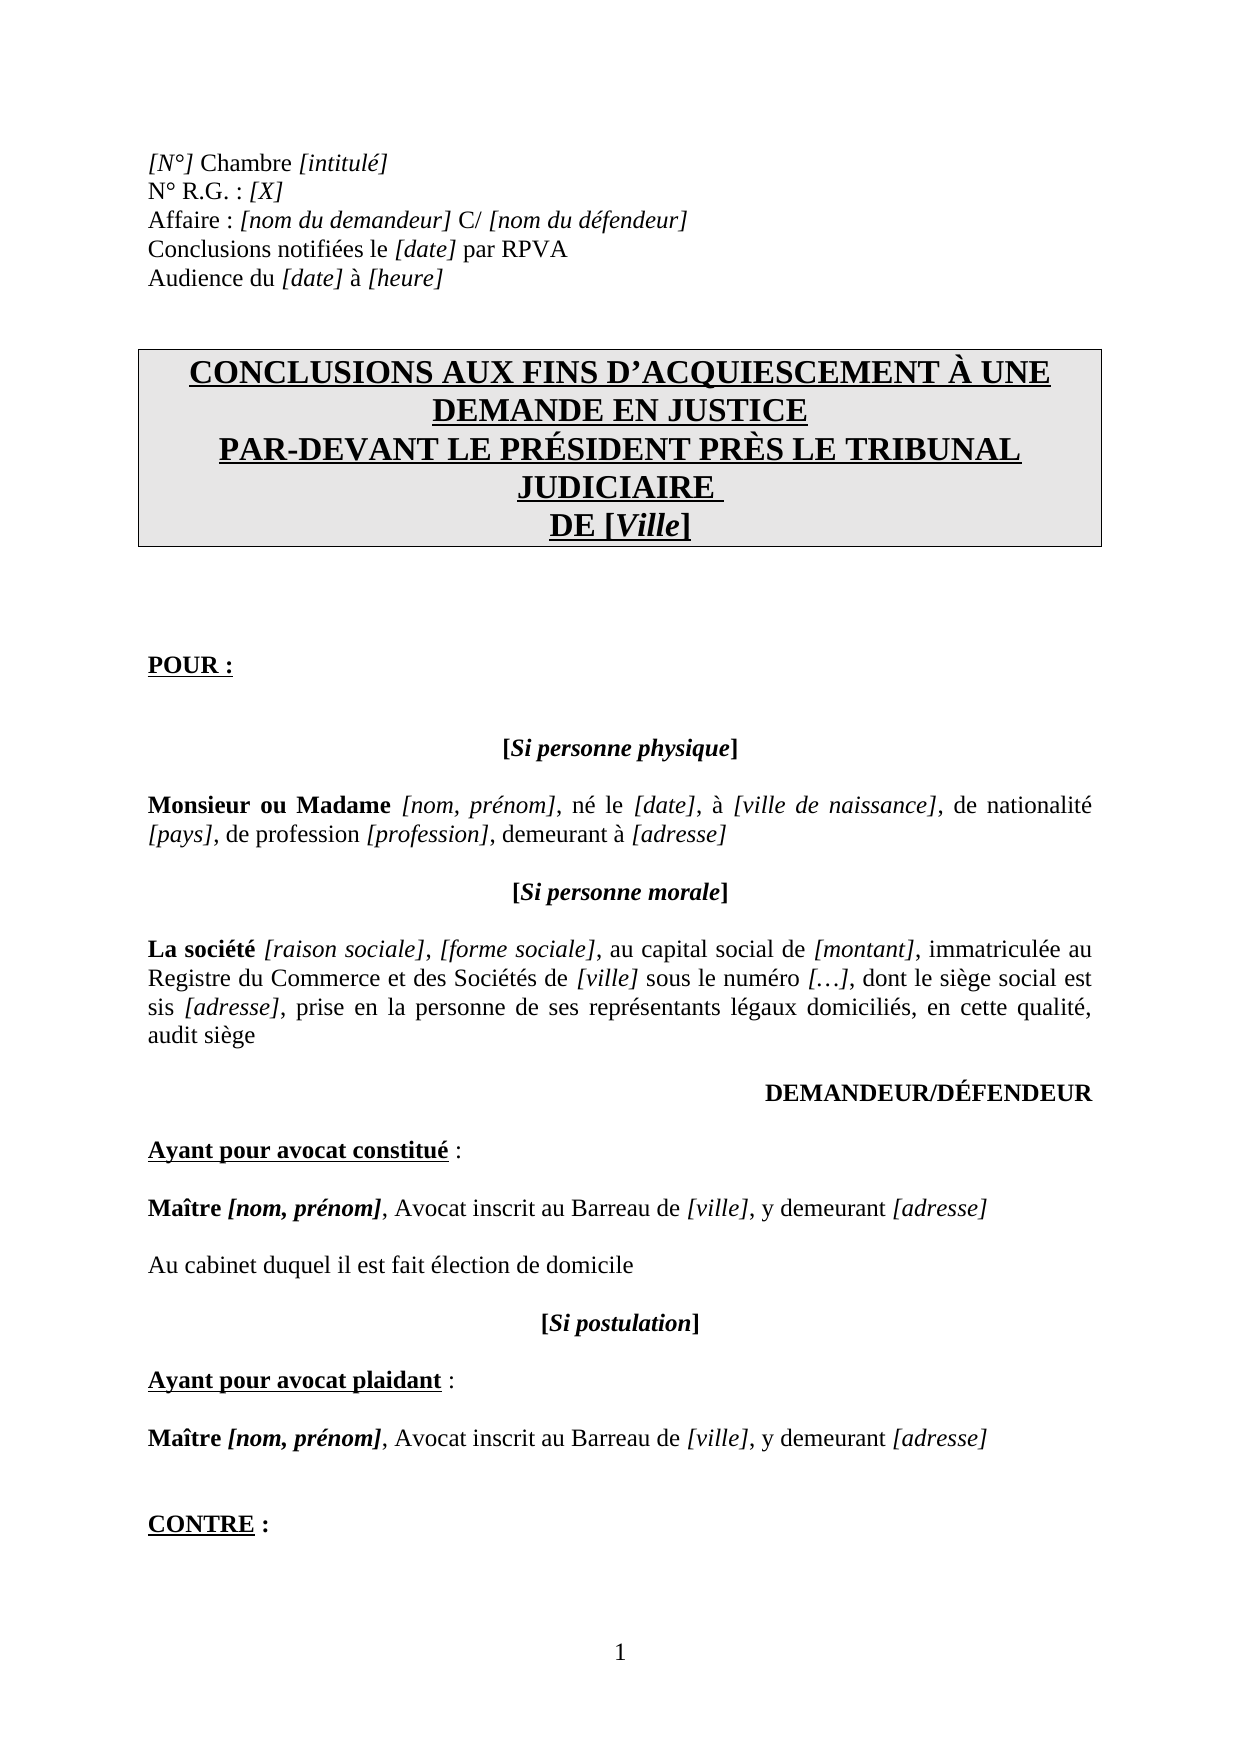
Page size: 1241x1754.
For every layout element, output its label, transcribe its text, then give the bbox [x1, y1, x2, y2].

text Maître [nom, prénom], Avocat inscrit au Barreau de [ville], y demeurant [adresse] [148, 1423, 1092, 1452]
text CONTRE : [148, 1509, 1092, 1538]
text Affaire : [nom du demandeur] C/ [nom du défendeur] [148, 205, 1092, 234]
text N° R.G. : [X] [148, 176, 1092, 205]
text Conclusions notifiées le [date] par RPVA [148, 234, 1092, 263]
subtitle CONCLUSIONS AUX FINS D’ACQUIESCEMENT À UNE DEMANDE EN JUSTICE PAR-DEVANT LE PRÉSIDENT PRÈS LE TRIBUNAL JUDICIAIRE DE [Ville] [139, 350, 1101, 546]
text DEMANDEUR/DÉFENDEUR [148, 1078, 1092, 1107]
text [Si postulation] [148, 1308, 1092, 1337]
text La société [raison sociale], [forme sociale], au capital social de [montant], immatriculée au Registre du Commerce et des Sociétés de [ville] sous le numéro […], dont le siège social est sis [adresse], prise en la personne de ses représentants légaux domiciliés, en cette qualité, audit siège [148, 934, 1092, 1049]
text Monsieur ou Madame [nom, prénom], né le [date], à [ville de naissance], de nationalité [pays], de profession [profession], demeurant à [adresse] [148, 791, 1092, 848]
text [Si personne morale] [148, 877, 1092, 906]
text [Si personne physique] [148, 733, 1092, 762]
text Au cabinet duquel il est fait élection de domicile [148, 1251, 1092, 1279]
subtitle POUR : [148, 651, 1092, 679]
text Ayant pour avocat constitué : [148, 1136, 1092, 1164]
text Maître [nom, prénom], Avocat inscrit au Barreau de [ville], y demeurant [adresse] [148, 1193, 1092, 1222]
text Audience du [date] à [heure] [148, 263, 1092, 291]
text [N°] Chambre [intitulé] [148, 148, 1092, 176]
text Ayant pour avocat plaidant : [148, 1366, 1092, 1394]
